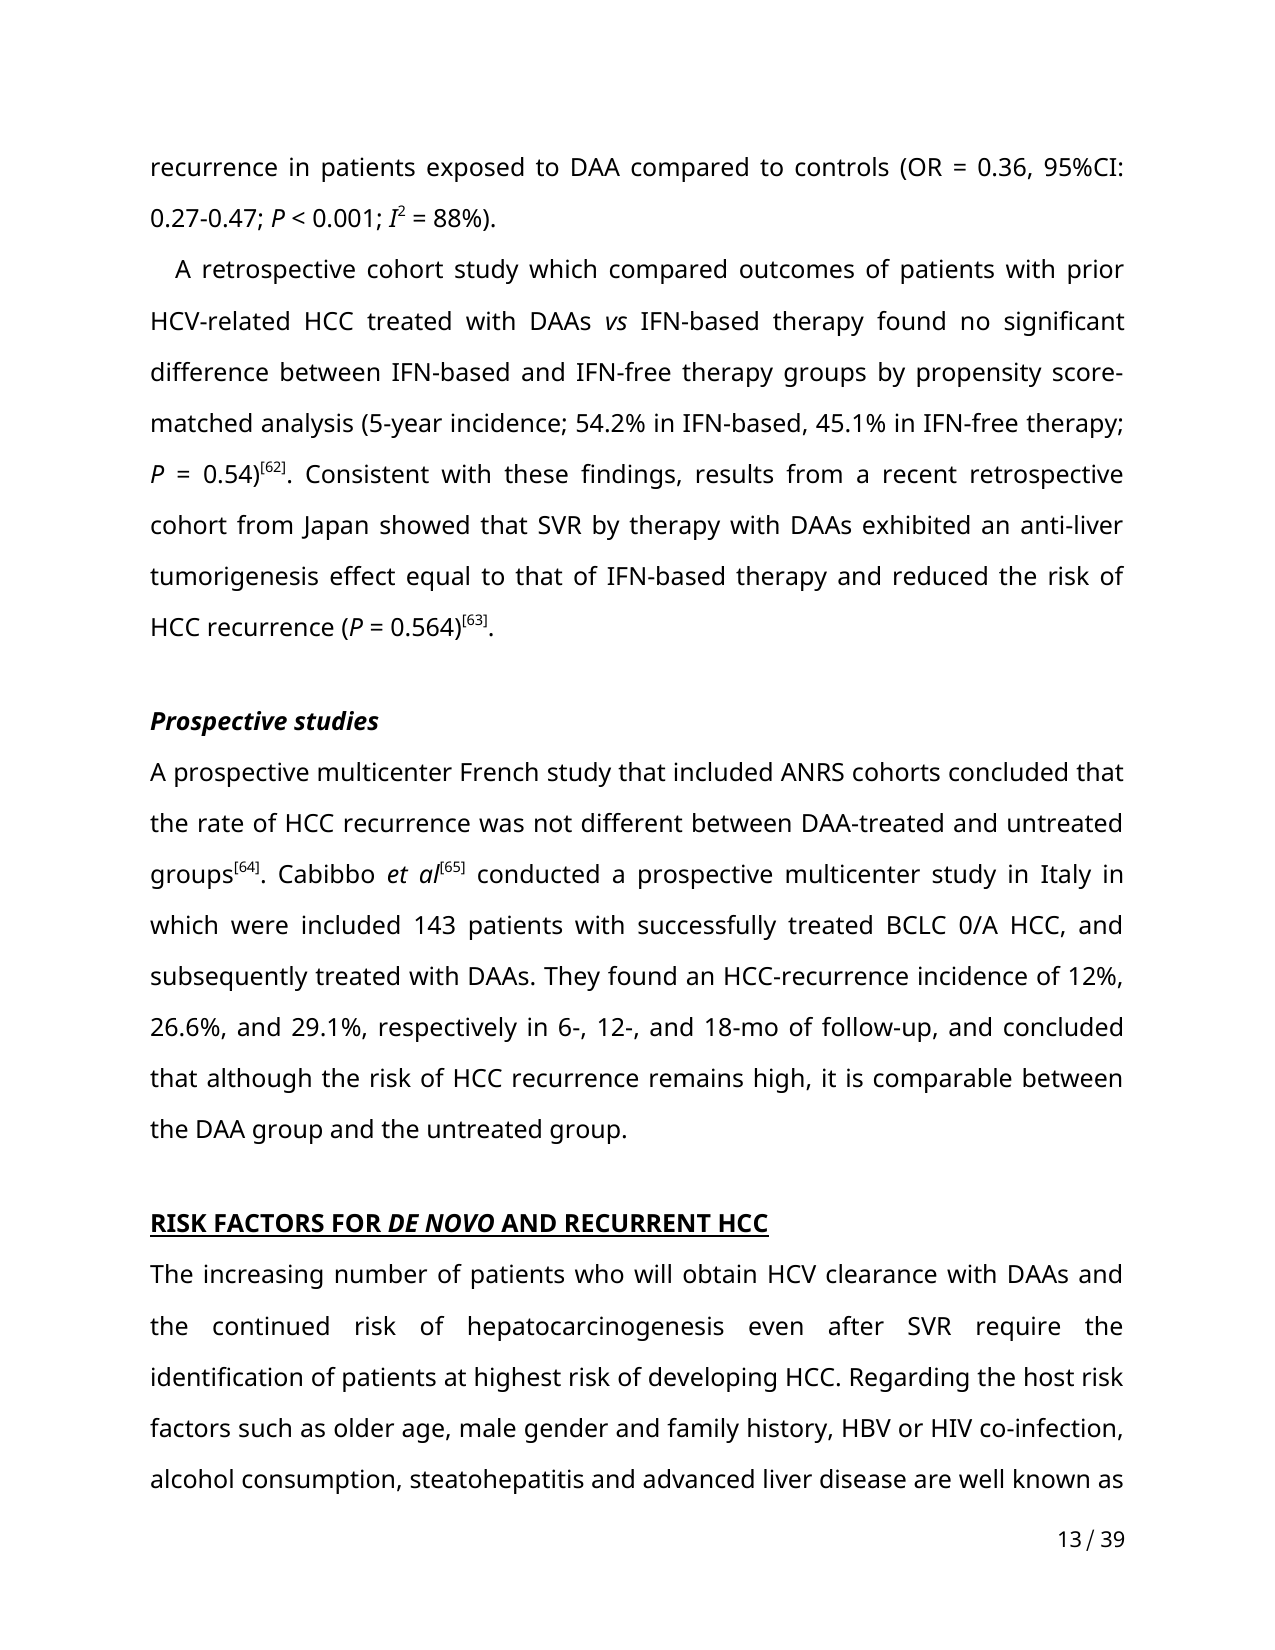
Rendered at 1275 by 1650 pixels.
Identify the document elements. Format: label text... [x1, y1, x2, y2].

text A prospective multicenter French study that included ANRS cohorts concluded that the rate of HCC recurrence was not different between DAA-treated and untreated groups[64]. Cabibbo et al[65] conducted a prospective multicenter study in Italy in which were included 143 patients with successfully treated BCLC 0/A HCC, and subsequently treated with DAAs. They found an HCC-recurrence incidence of 12%, 26.6%, and 29.1%, respectively in 6-, 12-, and 18-mo of follow-up, and concluded that although the risk of HCC recurrence remains high, it is comparable between the DAA group and the untreated group. [150, 754, 1125, 1146]
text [150, 150, 1125, 235]
text RISK FACTORS FOR DE NOVO AND RECURRENT HCC [150, 1206, 1125, 1240]
text A retrospective cohort study which compared outcomes of patients with prior HCV-related HCC treated with DAAs vs IFN-based therapy found no significant difference between IFN-based and IFN-free therapy groups by propensity score-matched analysis (5-year incidence; 54.2% in IFN-based, 45.1% in IFN-free therapy; P = 0.54)[62]. Consistent with these findings, results from a recent retrospective cohort from Japan showed that SVR by therapy with DAAs exhibited an anti-liver tumorigenesis effect equal to that of IFN-based therapy and reduced the risk of HCC recurrence (P = 0.564)[63]. [150, 252, 1125, 643]
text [150, 1257, 1125, 1495]
text Prospective studies [150, 703, 1125, 738]
